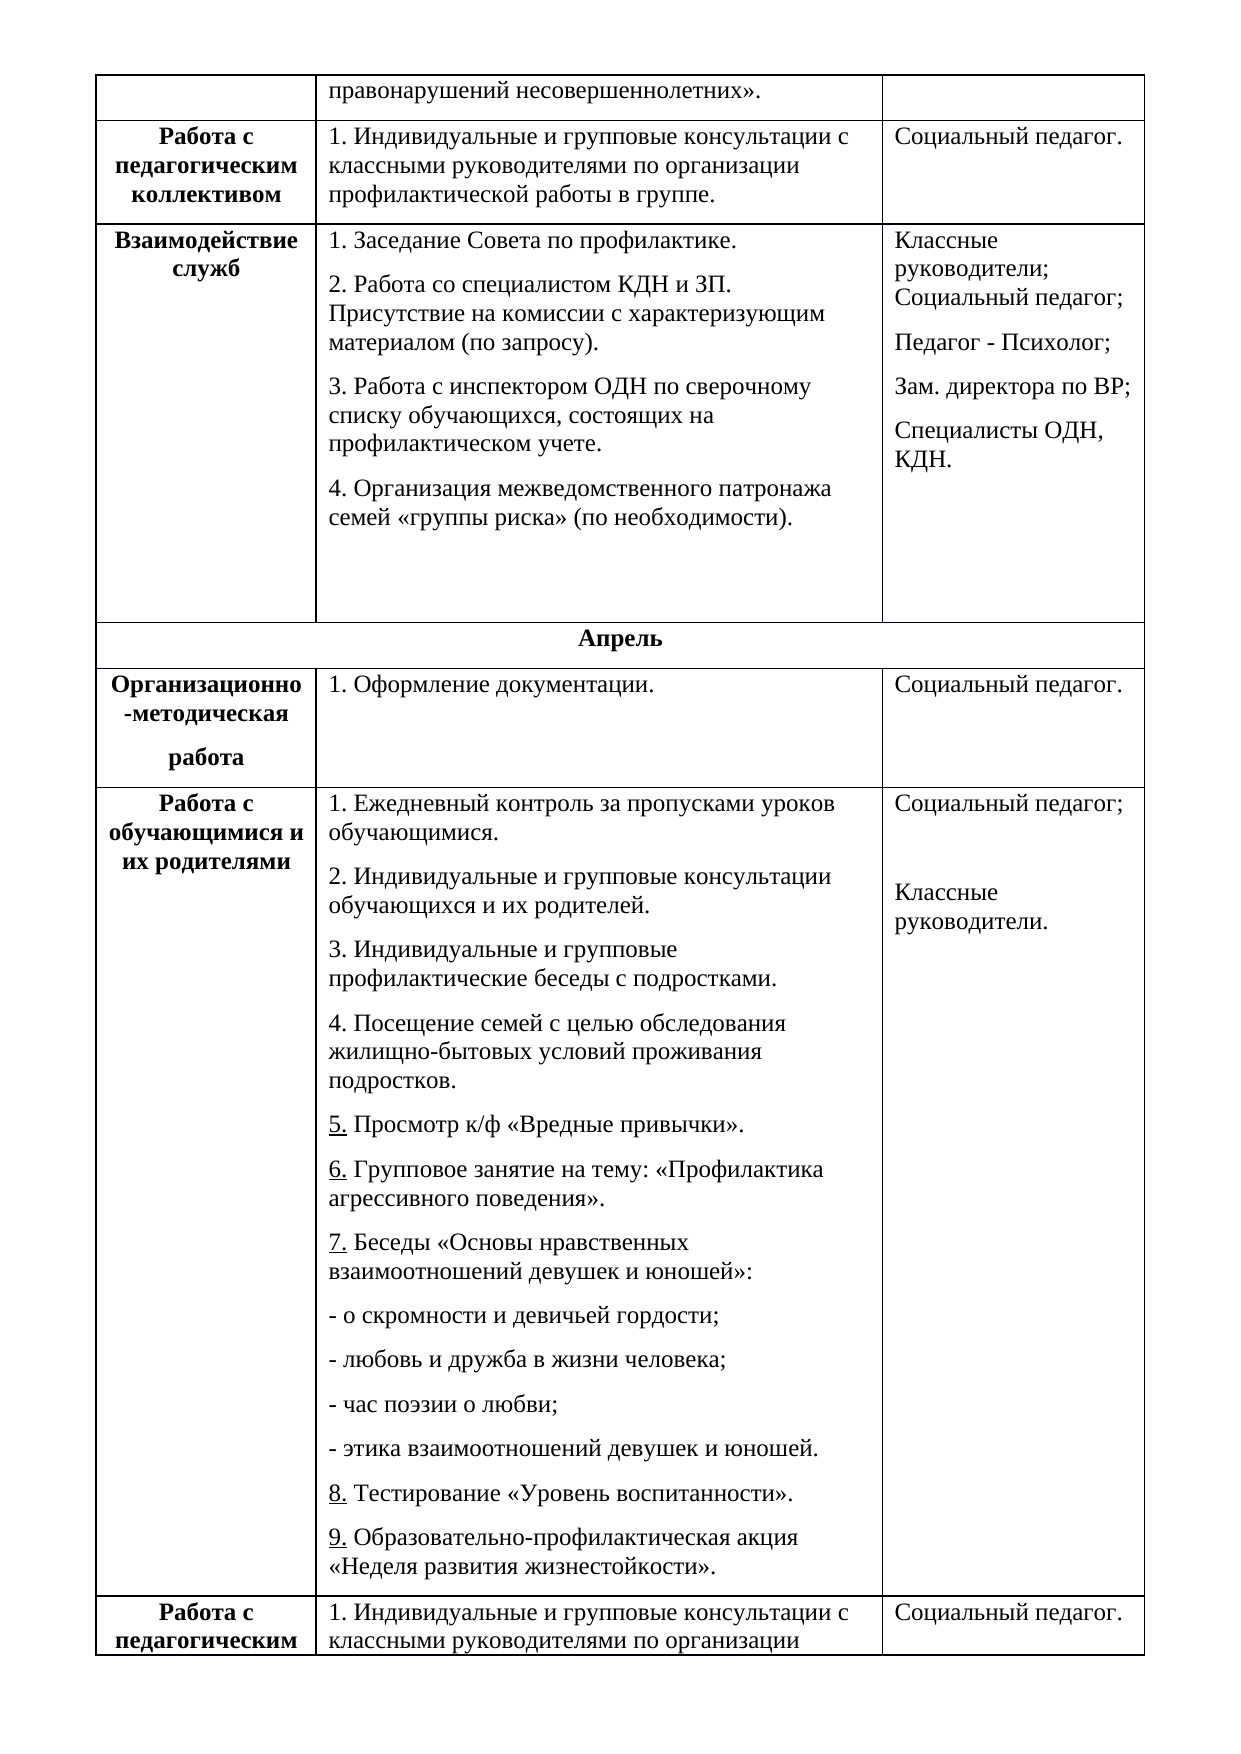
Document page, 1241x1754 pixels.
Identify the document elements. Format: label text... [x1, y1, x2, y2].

table_cell 1. Ежедневный контроль за пропусками уроков обучающимися. 2. Индивидуальные и групповые консультации обучающихся и их родителей. 3. Индивидуальные и групповые профилактические беседы с подростками. 4. Посещение семей с целью обследования жилищно-бытовых условий проживания подростков. 5. Просмотр к/ф «Вредные привычки». 6. Групповое занятие на тему: «Профилактика агрессивного поведения». 7. Беседы «Основы нравственных взаимоотношений девушек и юношей»: - о скромности и девичьей гордости; - любовь и дружба в жизни человека; - час поэзии о любви; - этика взаимоотношений девушек и юношей. 8. Тестирование «Уровень воспитанности». 9. Образовательно-профилактическая акция «Неделя развития жизнестойкости». [317, 788, 882, 1595]
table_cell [97, 76, 315, 120]
table_cell Социальный педагог. [883, 121, 1144, 223]
table_cell 1. Заседание Совета по профилактике. 2. Работа со специалистом КДН и ЗП. Присутствие на комиссии с характеризующим материалом (по запросу). 3. Работа с инспектором ОДН по сверочному списку обучающихся, состоящих на профилактическом учете. 4. Организация межведомственного патронажа семей «группы риска» (по необходимости). [317, 225, 882, 622]
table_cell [317, 76, 882, 120]
table_cell Социальный педагог; Классные руководители. [883, 788, 1144, 1595]
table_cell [883, 76, 1144, 120]
table_cell Взаимодействие служб [97, 225, 315, 622]
table_cell Классные руководители; Социальный педагог; Педагог - Психолог; Зам. директора по ВР; Специалисты ОДН, КДН. [883, 225, 1144, 622]
table_cell Организационно-методическая работа [97, 669, 315, 787]
table_cell Социальный педагог. [883, 1597, 1144, 1654]
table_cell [317, 1597, 882, 1654]
table_cell Работа с обучающимися и их родителями [97, 788, 315, 1595]
table_cell Работа с педагогическим коллективом [97, 121, 315, 223]
table_cell 1. Индивидуальные и групповые консультации с классными руководителями по организации профилактической работы в группе. [317, 121, 882, 223]
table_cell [97, 1597, 315, 1654]
table_cell Апрель [97, 623, 1144, 668]
table_cell Социальный педагог. [883, 669, 1144, 787]
table_cell 1. Оформление документации. [317, 669, 882, 787]
